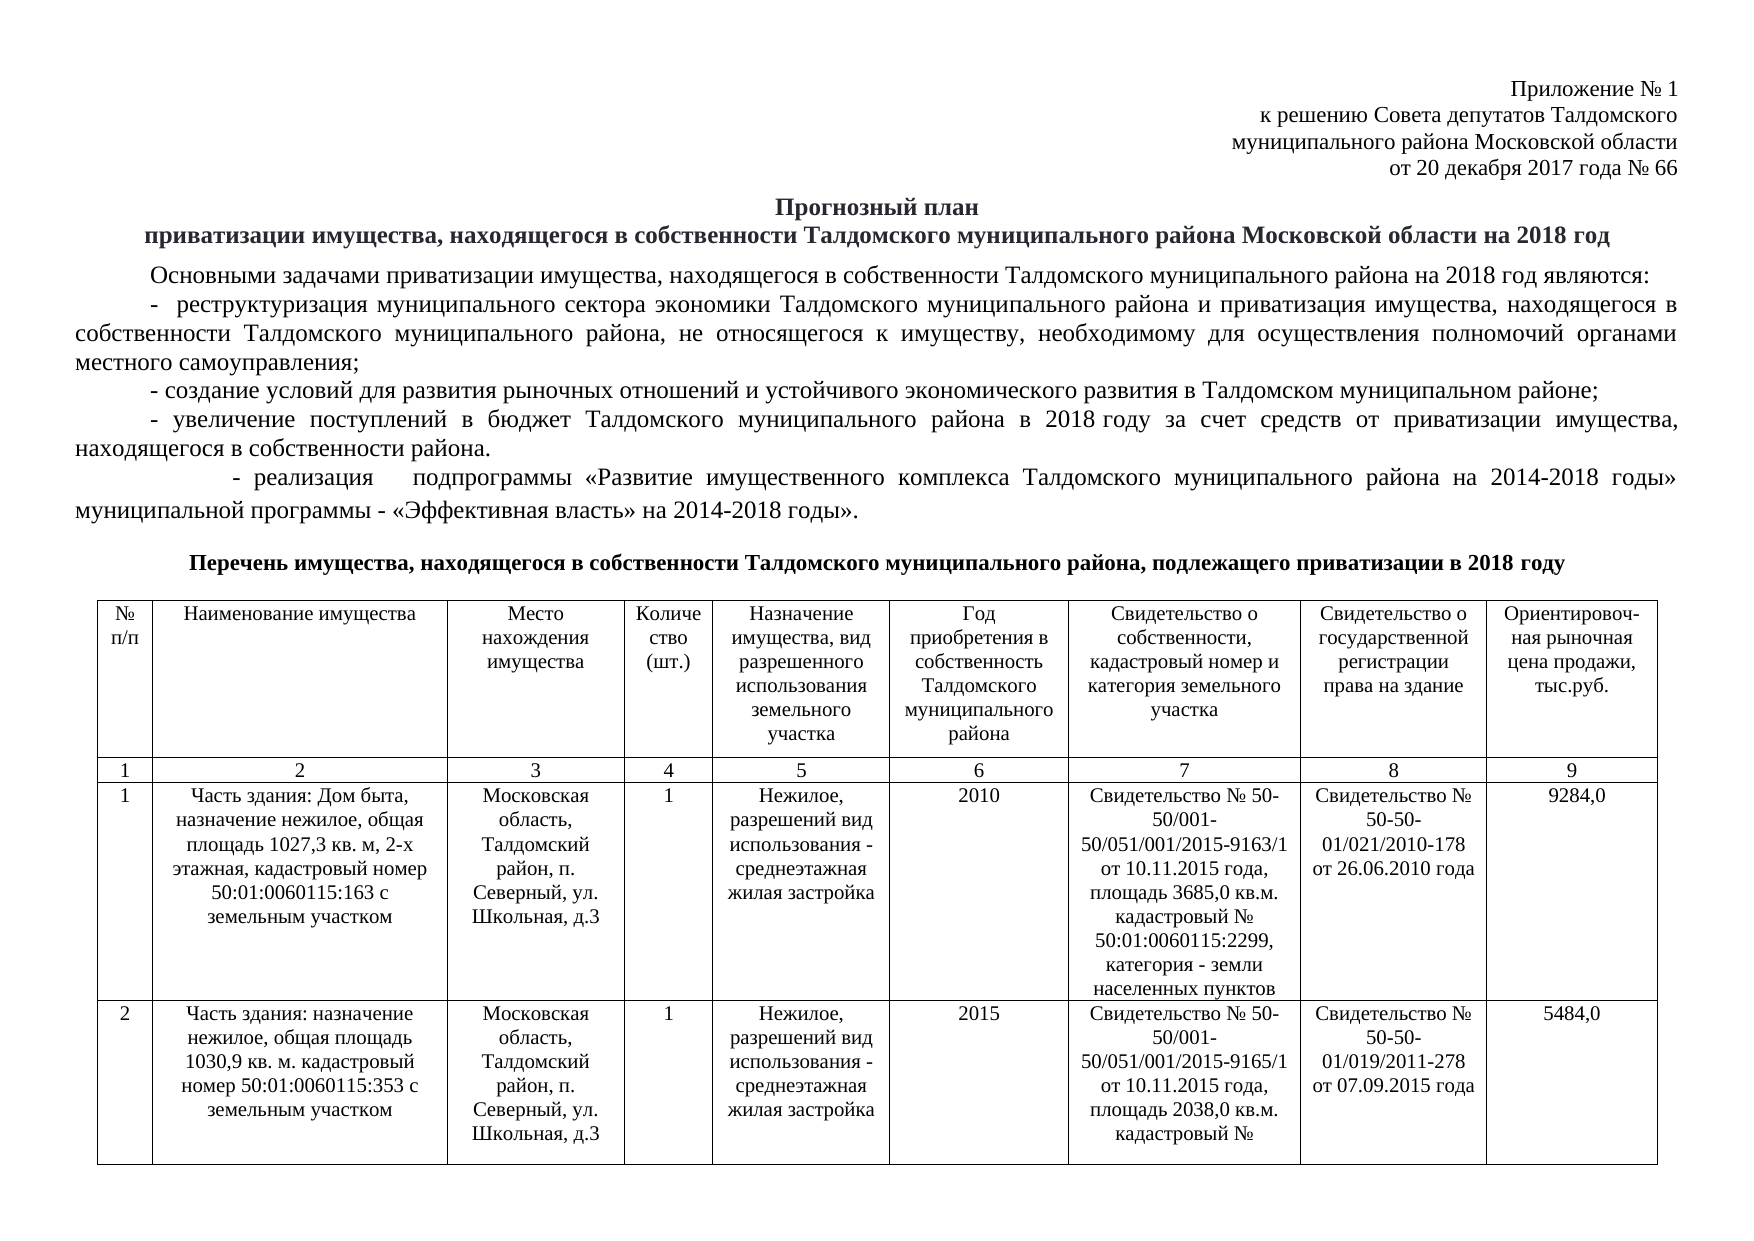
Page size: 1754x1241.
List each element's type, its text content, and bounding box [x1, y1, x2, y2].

table_header Год приобретения в собственность Талдомского муниципального района [890, 601, 1068, 757]
text Перечень имущества, находящегося в собственности Талдомского муниципального района, подлежащего приватизации в 2018 году [75, 548, 1679, 575]
text Приложение № 1 [75, 75, 1679, 101]
table_header Назначение имущества, вид разрешенного использования земельного участка [713, 601, 889, 757]
table_header Ориентировоч-ная рыночная цена продажи, тыс.руб. [1487, 601, 1657, 757]
table_cell 2 [153, 758, 447, 782]
table_cell 5484,0 [1487, 1001, 1657, 1164]
text от 20 декабря 2017 года № 66 [75, 154, 1679, 180]
table_cell 5 [713, 758, 889, 782]
table_cell 4 [625, 758, 712, 782]
table_cell 2010 [890, 783, 1068, 1000]
table_cell Московская область, Талдомский район, п. Северный, ул. Школьная, д.3 [448, 783, 624, 1000]
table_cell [713, 1001, 889, 1164]
text - увеличение поступлений в бюджет Талдомского муниципального района в 2018 году за счет средств от приватизации имущества, находящегося в собственности района. [75, 404, 1679, 462]
table_header Место нахождения имущества [448, 601, 624, 757]
table_header Наименование имущества [153, 601, 447, 757]
table_cell 2015 [890, 1001, 1068, 1164]
table_cell Свидетельство № 50-50/001-50/051/001/2015-9163/1 от 10.11.2015 года, площадь 3685,0 кв.м. кадастровый № 50:01:0060115:2299, категория - земли населенных пунктов [1069, 783, 1300, 1000]
table_cell Часть здания: Дом быта, назначение нежилое, общая площадь 1027,3 кв. м, 2-х этажная, кадастровый номер 50:01:0060115:163 с земельным участком [153, 783, 447, 1000]
table_cell 1 [98, 758, 152, 782]
text муниципального района Московской области [75, 128, 1679, 154]
text - реструктуризация муниципального сектора экономики Талдомского муниципального района и приватизация имущества, находящегося в собственности Талдомского муниципального района, не относящегося к имуществу, необходимому для осуществления полномочий органами местного самоуправления; [75, 289, 1679, 375]
table_cell 3 [448, 758, 624, 782]
table_cell 1 [98, 783, 152, 1000]
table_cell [153, 1001, 447, 1164]
table_cell 9 [1487, 758, 1657, 782]
table_header № п/п [98, 601, 152, 757]
text - создание условий для развития рыночных отношений и устойчивого экономического развития в Талдомском муниципальном районе; [75, 375, 1679, 404]
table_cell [448, 1001, 624, 1164]
table_cell 8 [1301, 758, 1486, 782]
text Прогнозный план приватизации имущества, находящегося в собственности Талдомского муниципального района Московской области на 2018 год [75, 192, 1679, 249]
table_cell 7 [1069, 758, 1300, 782]
table_cell Нежилое, разрешений вид использования - среднеэтажная жилая застройка [713, 783, 889, 1000]
text Основными задачами приватизации имущества, находящегося в собственности Талдомского муниципального района на 2018 год являются: [75, 260, 1679, 289]
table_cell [1301, 1001, 1486, 1164]
table_cell 1 [625, 1001, 712, 1164]
text - реализация подпрограммы «Развитие имущественного комплекса Талдомского муниципального района на 2014-2018 годы» муниципальной программы - «Эффективная власть» на 2014-2018 годы». [75, 462, 1679, 523]
text к решению Совета депутатов Талдомского [75, 101, 1679, 128]
table_cell 6 [890, 758, 1068, 782]
table_cell 2 [98, 1001, 152, 1164]
table_header Количество (шт.) [625, 601, 712, 757]
table_cell 1 [625, 783, 712, 1000]
table_cell Свидетельство № 50-50-01/021/2010-178 от 26.06.2010 года [1301, 783, 1486, 1000]
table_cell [1069, 1001, 1300, 1164]
table_header Свидетельство о государственной регистрации права на здание [1301, 601, 1486, 757]
table_header Свидетельство о собственности, кадастровый номер и категория земельного участка [1069, 601, 1300, 757]
table_cell 9284,0 [1487, 783, 1657, 1000]
